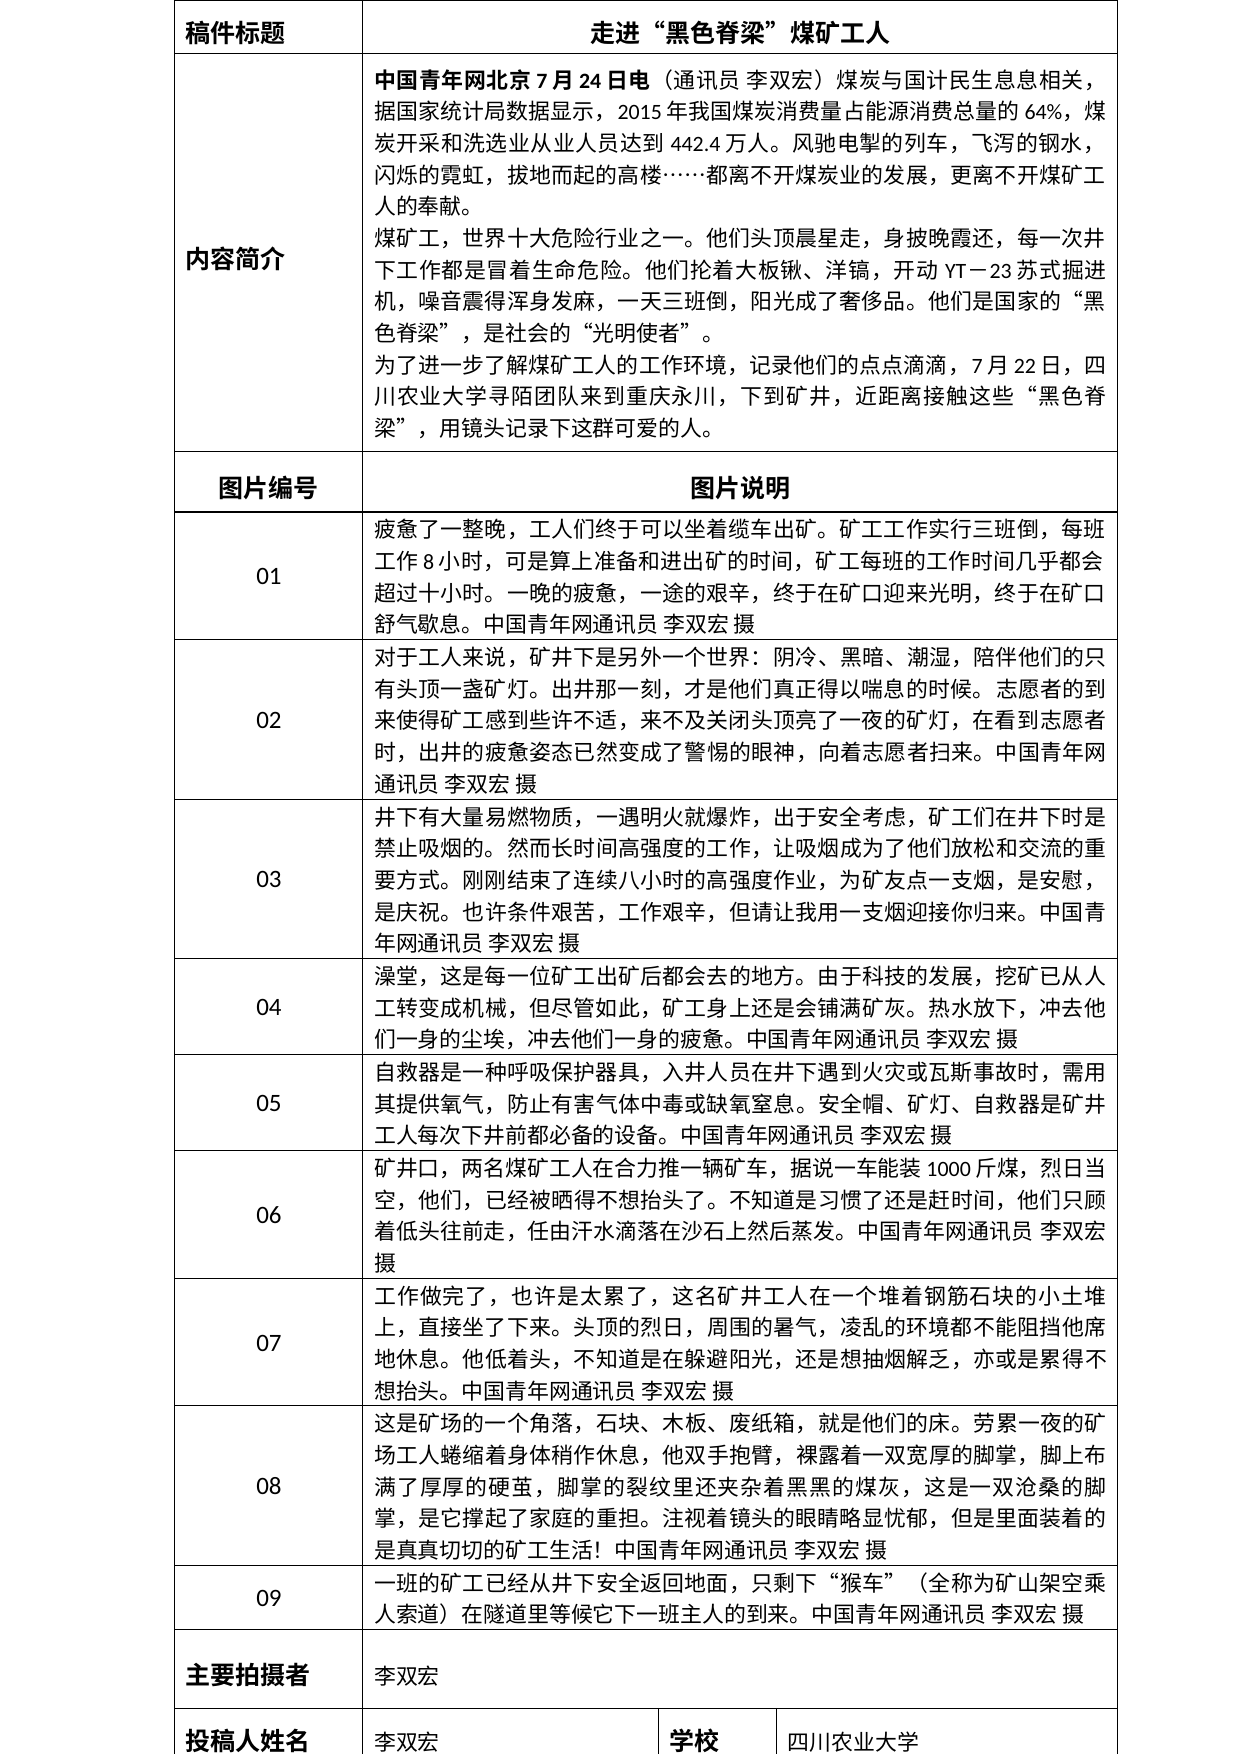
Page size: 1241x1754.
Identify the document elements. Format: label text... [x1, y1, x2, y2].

table_cell 自救器是一种呼吸保护器具，入井人员在井下遇到火灾或瓦斯事故时，需用其提供氧气，防止有害气体中毒或缺氧窒息。安全帽、矿灯、自救器是矿井工人每次下井前都必备的设备。中国青年网通讯员 李双宏 摄 [363, 1055, 1117, 1150]
table_cell 对于工人来说，矿井下是另外一个世界：阴冷、黑暗、潮湿，陪伴他们的只有头顶一盏矿灯。出井那一刻，才是他们真正得以喘息的时候。志愿者的到来使得矿工感到些许不适，来不及关闭头顶亮了一夜的矿灯，在看到志愿者时，出井的疲惫姿态已然变成了警惕的眼神，向着志愿者扫来。中国青年网通讯员 李双宏 摄 [363, 640, 1117, 798]
table_cell 图片说明 [363, 452, 1117, 511]
table_cell 内容简介 [175, 54, 362, 451]
table_header 走进“黑色脊梁”煤矿工人 [363, 1, 1117, 53]
table_cell 中国青年网北京7月24日电（通讯员 李双宏）煤炭与国计民生息息相关，据国家统计局数据显示，2015年我国煤炭消费量占能源消费总量的64%，煤炭开采和洗选业从业人员达到442.4万人。风驰电掣的列车，飞泻的钢水，闪烁的霓虹，拔地而起的高楼……都离不开煤炭业的发展，更离不开煤矿工人的奉献。 煤矿工，世界十大危险行业之一。他们头顶晨星走，身披晚霞还，每一次井下工作都是冒着生命危险。他们抡着大板锹、洋镐，开动YT－23苏式掘进机，噪音震得浑身发麻，一天三班倒，阳光成了奢侈品。他们是国家的“黑色脊梁”，是社会的“光明使者”。 为了进一步了解煤矿工人的工作环境，记录他们的点点滴滴，7月22日，四川农业大学寻陌团队来到重庆永川，下到矿井，近距离接触这些“黑色脊梁”，用镜头记录下这群可爱的人。 [363, 54, 1117, 451]
table_cell 矿井口，两名煤矿工人在合力推一辆矿车，据说一车能装1000斤煤，烈日当空，他们，已经被晒得不想抬头了。不知道是习惯了还是赶时间，他们只顾着低头往前走，任由汗水滴落在沙石上然后蒸发。中国青年网通讯员 李双宏 摄 [363, 1151, 1117, 1278]
table_cell 李双宏 [363, 1709, 658, 1754]
table_cell 08 [175, 1406, 362, 1565]
table_cell 主要拍摄者 [175, 1630, 362, 1708]
table_cell 井下有大量易燃物质，一遇明火就爆炸，出于安全考虑，矿工们在井下时是禁止吸烟的。然而长时间高强度的工作，让吸烟成为了他们放松和交流的重要方式。刚刚结束了连续八小时的高强度作业，为矿友点一支烟，是安慰，是庆祝。也许条件艰苦，工作艰辛，但请让我用一支烟迎接你归来。中国青年网通讯员 李双宏 摄 [363, 800, 1117, 958]
table_cell 05 [175, 1055, 362, 1150]
table_cell 07 [175, 1279, 362, 1405]
table_header 稿件标题 [175, 1, 362, 53]
table_cell 01 [175, 513, 362, 639]
table_cell 四川农业大学 [777, 1709, 1117, 1754]
table_cell 澡堂，这是每一位矿工出矿后都会去的地方。由于科技的发展，挖矿已从人工转变成机械，但尽管如此，矿工身上还是会铺满矿灰。热水放下，冲去他们一身的尘埃，冲去他们一身的疲惫。中国青年网通讯员 李双宏 摄 [363, 959, 1117, 1054]
table_cell 这是矿场的一个角落，石块、木板、废纸箱，就是他们的床。劳累一夜的矿场工人蜷缩着身体稍作休息，他双手抱臂，裸露着一双宽厚的脚掌，脚上布满了厚厚的硬茧，脚掌的裂纹里还夹杂着黑黑的煤灰，这是一双沧桑的脚掌，是它撑起了家庭的重担。注视着镜头的眼睛略显忧郁，但是里面装着的是真真切切的矿工生活！中国青年网通讯员 李双宏 摄 [363, 1406, 1117, 1565]
table_cell 09 [175, 1566, 362, 1629]
table_cell 投稿人姓名 [175, 1709, 362, 1754]
table_cell 06 [175, 1151, 362, 1278]
table_cell 疲惫了一整晚，工人们终于可以坐着缆车出矿。矿工工作实行三班倒，每班工作8小时，可是算上准备和进出矿的时间，矿工每班的工作时间几乎都会超过十小时。一晚的疲惫，一途的艰辛，终于在矿口迎来光明，终于在矿口舒气歇息。中国青年网通讯员 李双宏 摄 [363, 513, 1117, 639]
table_cell 图片编号 [175, 452, 362, 511]
table_cell 李双宏 [363, 1630, 1117, 1708]
table_cell 03 [175, 800, 362, 958]
table_cell 04 [175, 959, 362, 1054]
table_cell 02 [175, 640, 362, 798]
table_cell 学校 [659, 1709, 776, 1754]
table_cell 工作做完了，也许是太累了，这名矿井工人在一个堆着钢筋石块的小土堆上，直接坐了下来。头顶的烈日，周围的暑气，凌乱的环境都不能阻挡他席地休息。他低着头，不知道是在躲避阳光，还是想抽烟解乏，亦或是累得不想抬头。中国青年网通讯员 李双宏 摄 [363, 1279, 1117, 1405]
table_cell 一班的矿工已经从井下安全返回地面，只剩下“猴车”（全称为矿山架空乘人索道）在隧道里等候它下一班主人的到来。中国青年网通讯员 李双宏 摄 [363, 1566, 1117, 1629]
